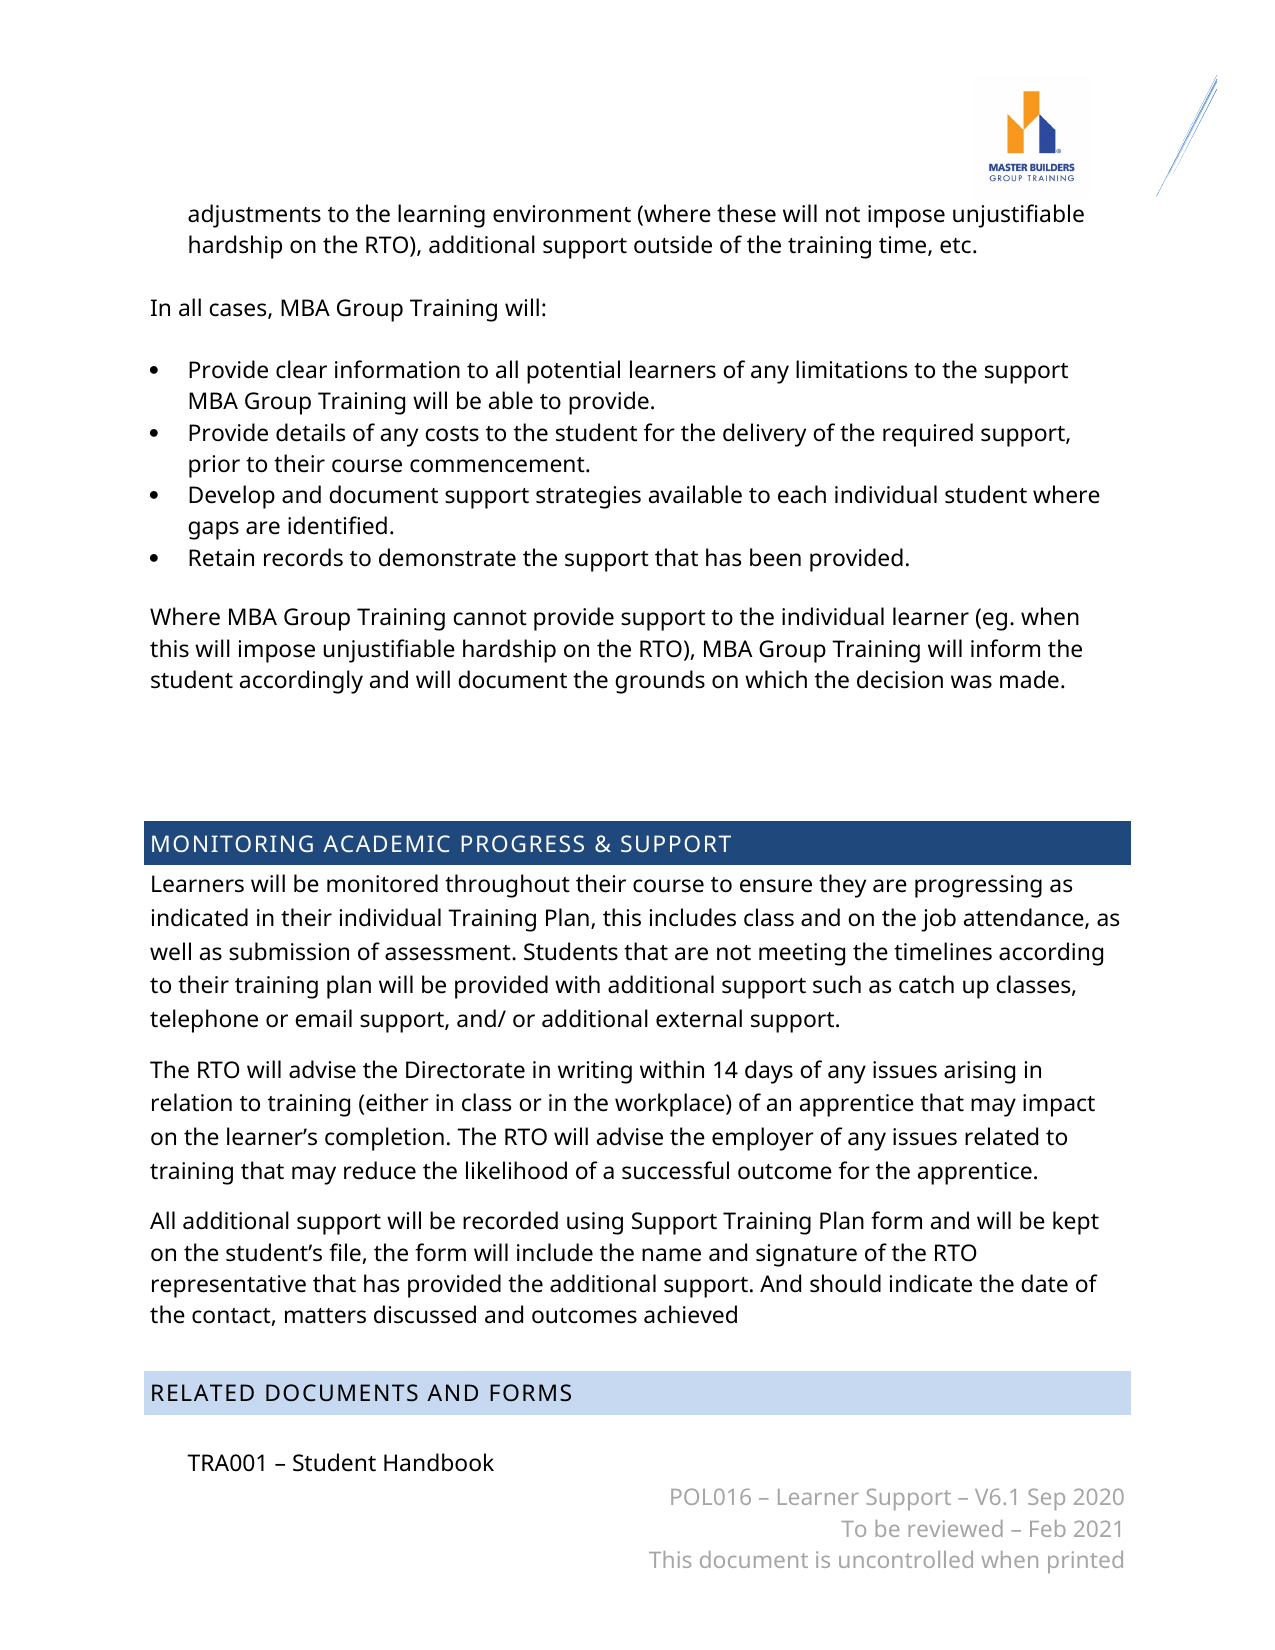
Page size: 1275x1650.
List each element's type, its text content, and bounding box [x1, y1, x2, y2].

subtitle Related Documents and Forms [150, 1378, 1125, 1409]
text Learners will be monitored throughout their course to ensure they are progressing as indicated in their individual Training Plan, this includes class and on the job attendance, as well as submission of assessment. Students that are not meeting the timelines according to their training plan will be provided with additional support such as catch up classes, telephone or email support, and/ or additional external support. [150, 868, 1125, 1034]
text Where MBA Group Training cannot provide support to the individual learner (eg. when this will impose unjustifiable hardship on the RTO), MBA Group Training will inform the student accordingly and will document the grounds on which the decision was made. [150, 601, 1125, 695]
list Develop and document support strategies available to each individual student where gaps are identified. [150, 479, 1125, 542]
list Retain records to demonstrate the support that has been provided. [150, 542, 1125, 573]
list Provide details of any costs to the student for the delivery of the required support, prior to their course commencement. [150, 417, 1125, 479]
text The RTO will advise the Directorate in writing within 14 days of any issues arising in relation to training (either in class or in the workplace) of an apprentice that may impact on the learner’s completion. The RTO will advise the employer of any issues related to training that may reduce the likelihood of a successful outcome for the apprentice. [150, 1053, 1125, 1186]
subtitle MONITORING ACADEMIC PROGRESS & Support [150, 828, 1125, 859]
list TRA001 – Student Handbook [187, 1446, 1125, 1478]
text All additional support will be recorded using Support Training Plan form and will be kept on the student’s file, the form will include the name and signature of the RTO representative that has provided the additional support. And should indicate the date of the contact, matters discussed and outcomes achieved [150, 1205, 1125, 1330]
list Provide clear information to all potential learners of any limitations to the support MBA Group Training will be able to provide. [150, 354, 1125, 417]
text In all cases, MBA Group Training will: [150, 292, 1125, 323]
picture [972, 75, 1091, 198]
